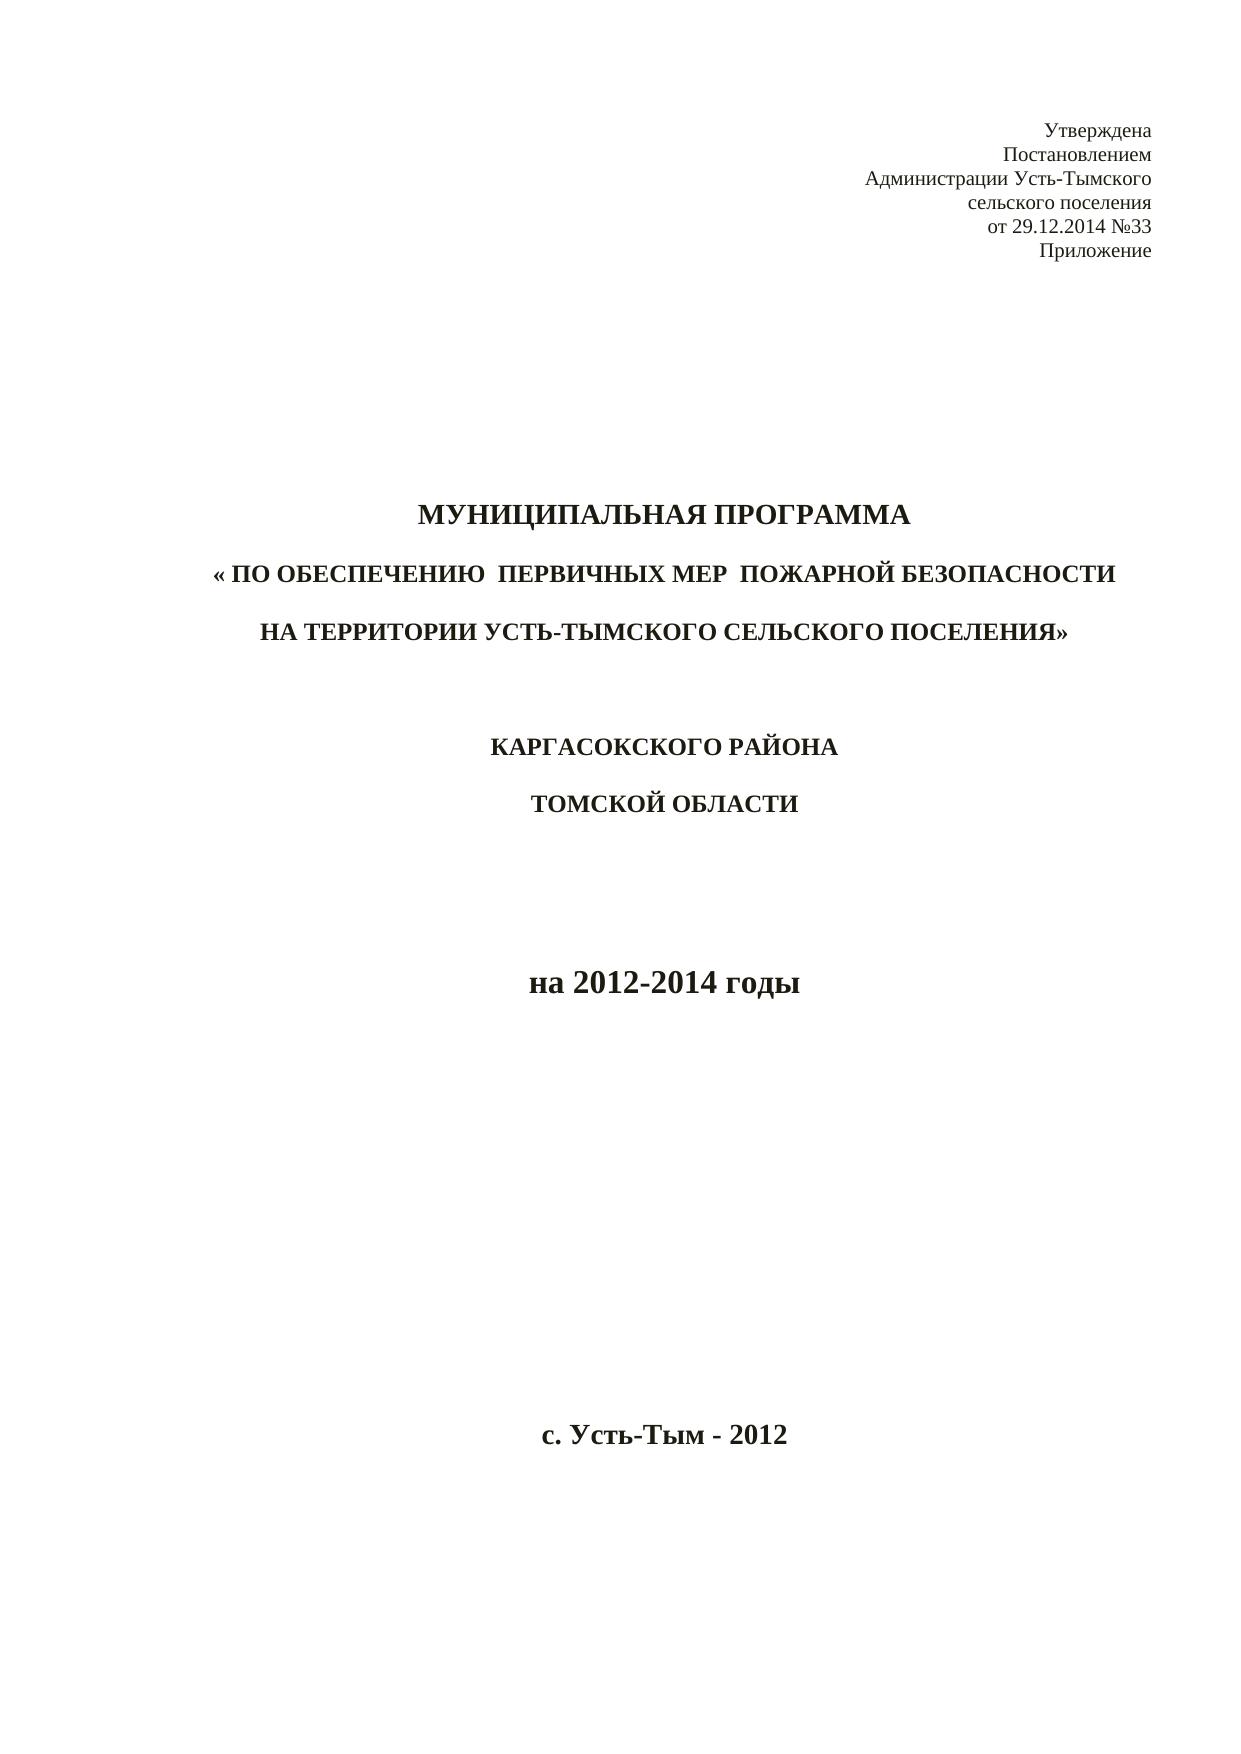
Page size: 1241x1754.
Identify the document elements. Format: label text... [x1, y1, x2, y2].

text Утверждена [177, 118, 1152, 142]
text МУНИЦИПАЛЬНАЯ ПРОГРАММА [177, 497, 1152, 531]
text ТОМСКОЙ ОБЛАСТИ [177, 789, 1152, 818]
text Приложение [177, 238, 1152, 262]
text КАРГАСОКСКОГО РАЙОНА [177, 732, 1152, 761]
text НА ТЕРРИТОРИИ УСТЬ-ТЫМСКОГО СЕЛЬСКОГО ПОСЕЛЕНИЯ» [177, 617, 1152, 646]
text Администрации Усть-Тымского [177, 166, 1152, 190]
text на 2012-2014 годы [177, 962, 1152, 1000]
text сельского поселения [177, 190, 1152, 214]
text « ПО ОБЕСПЕЧЕНИЮ ПЕРВИЧНЫХ МЕР ПОЖАРНОЙ БЕЗОПАСНОСТИ [177, 559, 1152, 588]
text Постановлением [177, 142, 1152, 166]
text с. Усть-Тым - 2012 [177, 1417, 1152, 1451]
text от 29.12.2014 №33 [177, 214, 1152, 238]
